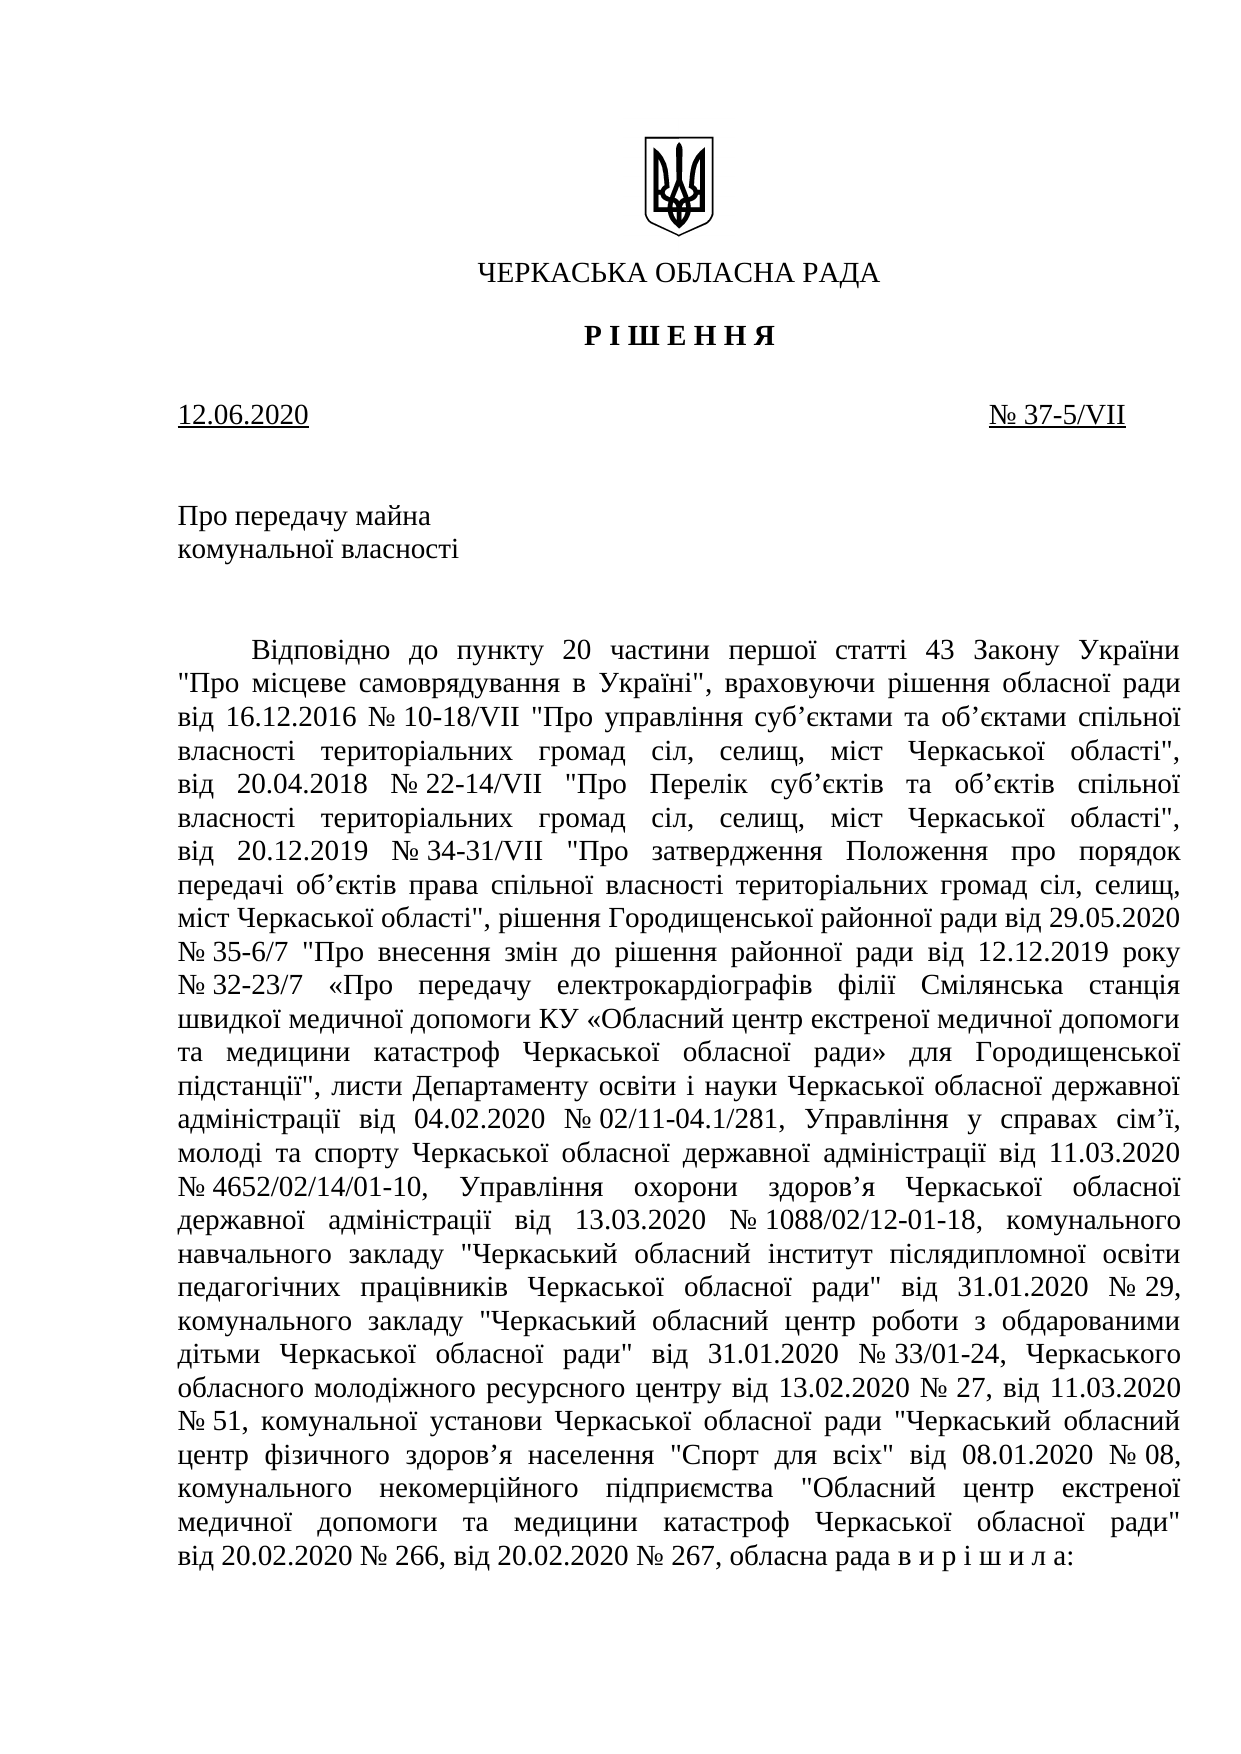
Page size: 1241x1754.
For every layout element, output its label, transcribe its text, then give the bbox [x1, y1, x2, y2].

text ЧЕРКАСЬКА ОБЛАСНА РАДА [177, 255, 1181, 288]
text Р І Ш Е Н Н Я [177, 318, 1181, 351]
text Про передачу майна [177, 498, 1181, 531]
text комунальної власності [177, 531, 1181, 565]
text Відповідно до пункту 20 частини першої статті 43 Закону України "Про місцеве самоврядування в Україні", враховуючи рішення обласної ради від 16.12.2016 № 10-18/VIІ "Про управління суб’єктами та об’єктами спільної власності територіальних громад сіл, селищ, міст Черкаської області", від 20.04.2018 № 22-14/VIІ "Про Перелік суб’єктів та об’єктів спільної власності територіальних громад сіл, селищ, міст Черкаської області", від 20.12.2019 № 34-31/VII "Про затвердження Положення про порядок передачі об’єктів права спільної власності територіальних громад сіл, селищ, міст Черкаської області", рішення Городищенської районної ради від 29.05.2020 № 35-6/7 "Про внесення змін до рішення районної ради від 12.12.2019 року № 32-23/7 «Про передачу електрокардіографів філії Смілянська станція швидкої медичної допомоги КУ «Обласний центр екстреної медичної допомоги та медицини катастроф Черкаської обласної ради» для Городищенської підстанції", листи Департаменту освіти і науки Черкаської обласної державної адміністрації від 04.02.2020 № 02/11-04.1/281, Управління у справах сім’ї, молоді та спорту Черкаської обласної державної адміністрації від 11.03.2020 № 4652/02/14/01-10, Управління охорони здоров’я Черкаської обласної державної адміністрації від 13.03.2020 № 1088/02/12-01-18, комунального навчального закладу "Черкаський обласний інститут післядипломної освіти педагогічних працівників Черкаської обласної ради" від 31.01.2020 № 29, комунального закладу "Черкаський обласний центр роботи з обдарованими дітьми Черкаської обласної ради" від 31.01.2020 № 33/01-24, Черкаського обласного молодіжного ресурсного центру від 13.02.2020 № 27, від 11.03.2020 № 51, комунальної установи Черкаської обласної ради "Черкаський обласний центр фізичного здоров’я населення "Спорт для всіх" від 08.01.2020 № 08, комунального некомерційного підприємства "Обласний центр екстреної медичної допомоги та медицини катастроф Черкаської обласної ради" від 20.02.2020 № 266, від 20.02.2020 № 267, обласна рада в и р і ш и л а: [177, 632, 1181, 1571]
picture [622, 118, 736, 255]
text 12.06.2020 № 37-5/VII [177, 397, 1181, 431]
